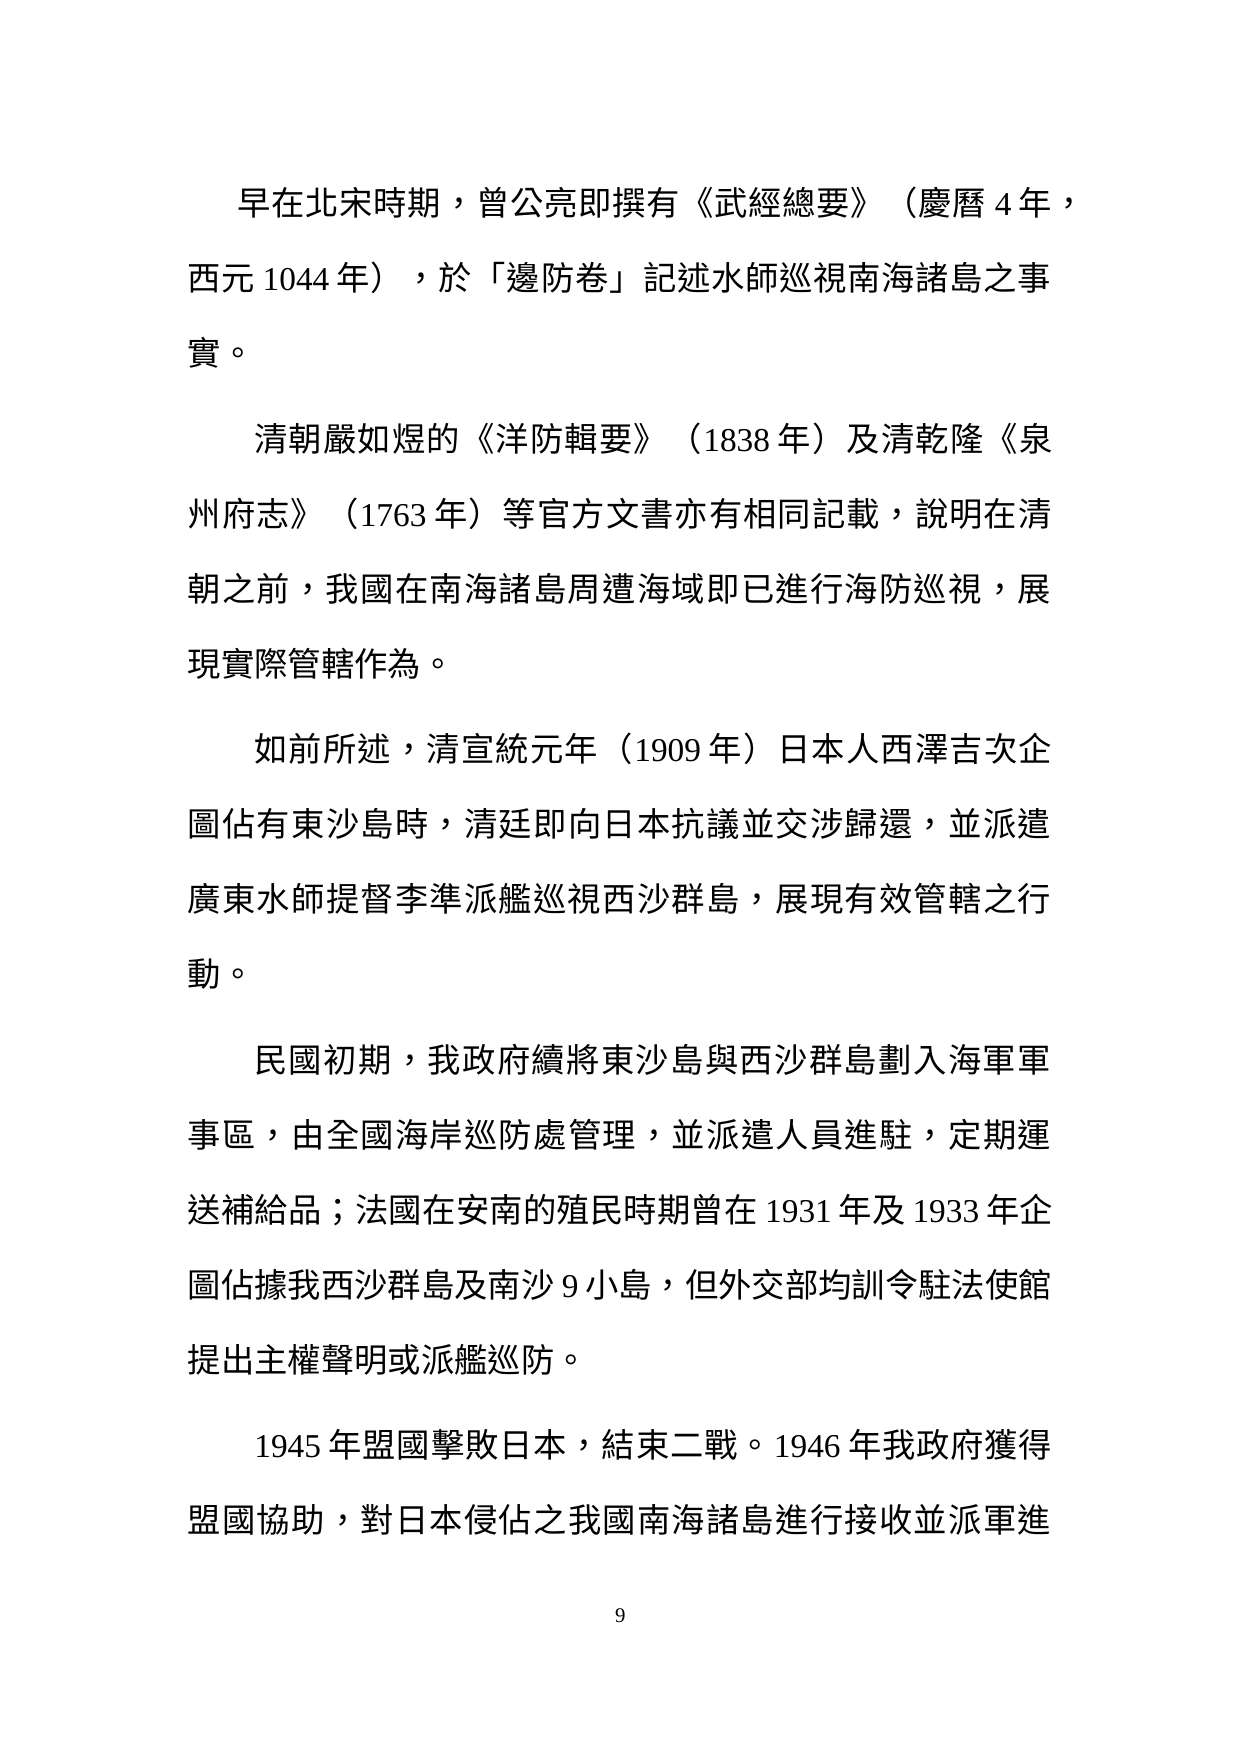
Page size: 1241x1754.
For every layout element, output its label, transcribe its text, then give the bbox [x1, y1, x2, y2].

text 清朝嚴如煜的《洋防輯要》（1838年）及清乾隆《泉州府志》（1763年）等官方文書亦有相同記載，說明在清朝之前，我國在南海諸島周遭海域即已進行海防巡視，展現實際管轄作為。 [187, 399, 1053, 699]
text 民國初期，我政府續將東沙島與西沙群島劃入海軍軍事區，由全國海岸巡防處管理，並派遣人員進駐，定期運送補給品；法國在安南的殖民時期曾在1931年及1933年企圖佔據我西沙群島及南沙9小島，但外交部均訓令駐法使館提出主權聲明或派艦巡防。 [187, 1020, 1053, 1395]
text 早在北宋時期，曾公亮即撰有《武經總要》（慶曆4年，西元1044年），於「邊防卷」記述水師巡視南海諸島之事實。 [187, 164, 1053, 389]
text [187, 1405, 1053, 1555]
text 如前所述，清宣統元年（1909年）日本人西澤吉次企圖佔有東沙島時，清廷即向日本抗議並交涉歸還，並派遣廣東水師提督李準派艦巡視西沙群島，展現有效管轄之行動。 [187, 709, 1053, 1009]
